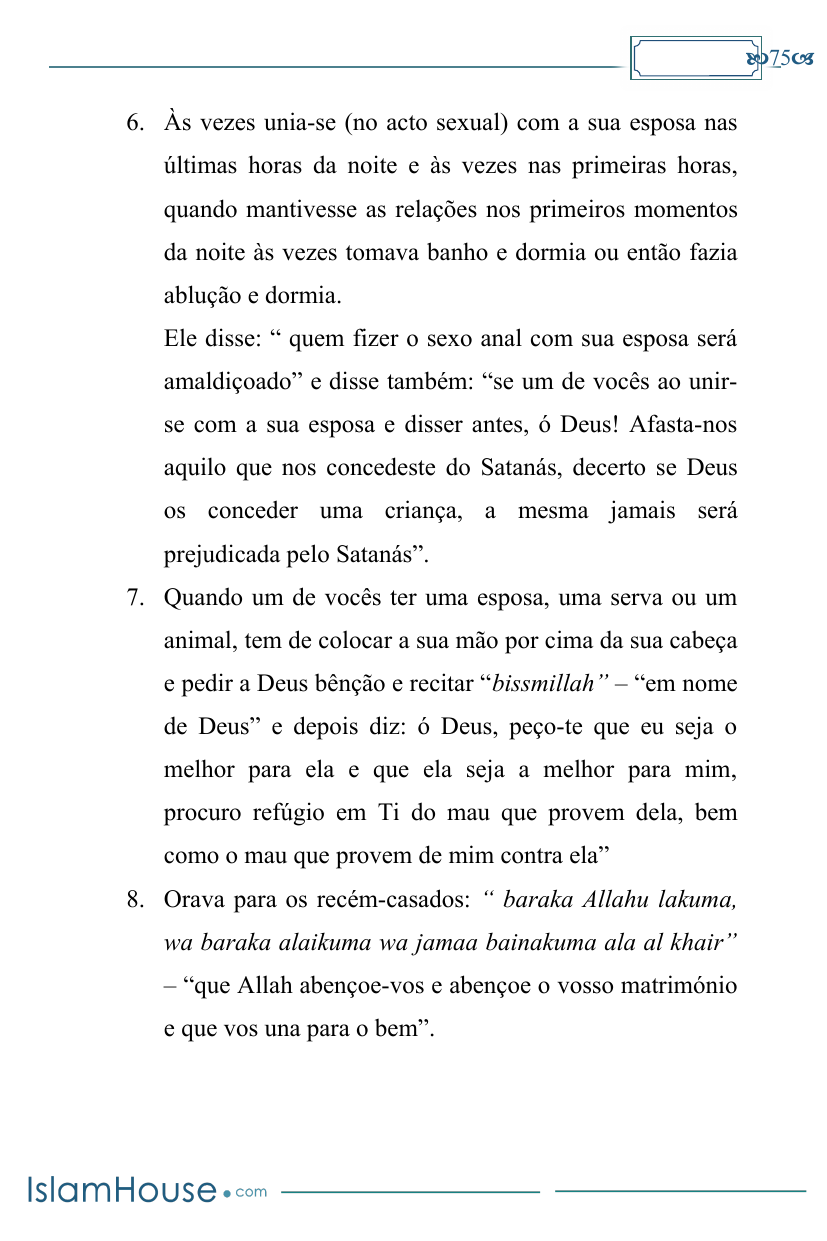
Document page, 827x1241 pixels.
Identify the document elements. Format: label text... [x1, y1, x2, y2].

list Às vezes unia-se (no acto sexual) com a sua esposa nas últimas horas da noite e às vezes nas primeiras horas, quando mantivesse as relações nos primeiros momentos da noite às vezes tomava banho e dormia ou então fazia ablução e dormia. [126, 107, 738, 309]
picture [548, 1170, 807, 1208]
picture [20, 1171, 541, 1209]
list Quando um de vocês ter uma esposa, uma serva ou um animal, tem de colocar a sua mão por cima da sua cabeça e pedir a Deus bênção e recitar “bissmillah” – “em nome de Deus” e depois diz: ó Deus, peço-te que eu seja o melhor para ela e que ela seja a melhor para mim, procuro refúgio em Ti do mau que provem dela, bem como o mau que provem de mim contra ela” [126, 582, 738, 869]
list Orava para os recém-casados: “ baraka Allahu lakuma, wa baraka alaikuma wa jamaa bainakuma ala al khair” – “que Allah abençoe-vos e abençoe o vosso matrimónio e que vos una para o bem”. [126, 884, 738, 1042]
text Ele disse: “ quem fizer o sexo anal com sua esposa será amaldiçoado” e disse também: “se um de vocês ao unir-se com a sua esposa e disser antes, ó Deus! Afasta-nos aquilo que nos concedeste do Satanás, decerto se Deus os conceder uma criança, a mesma jamais será prejudicada pelo Satanás”. [164, 323, 738, 567]
